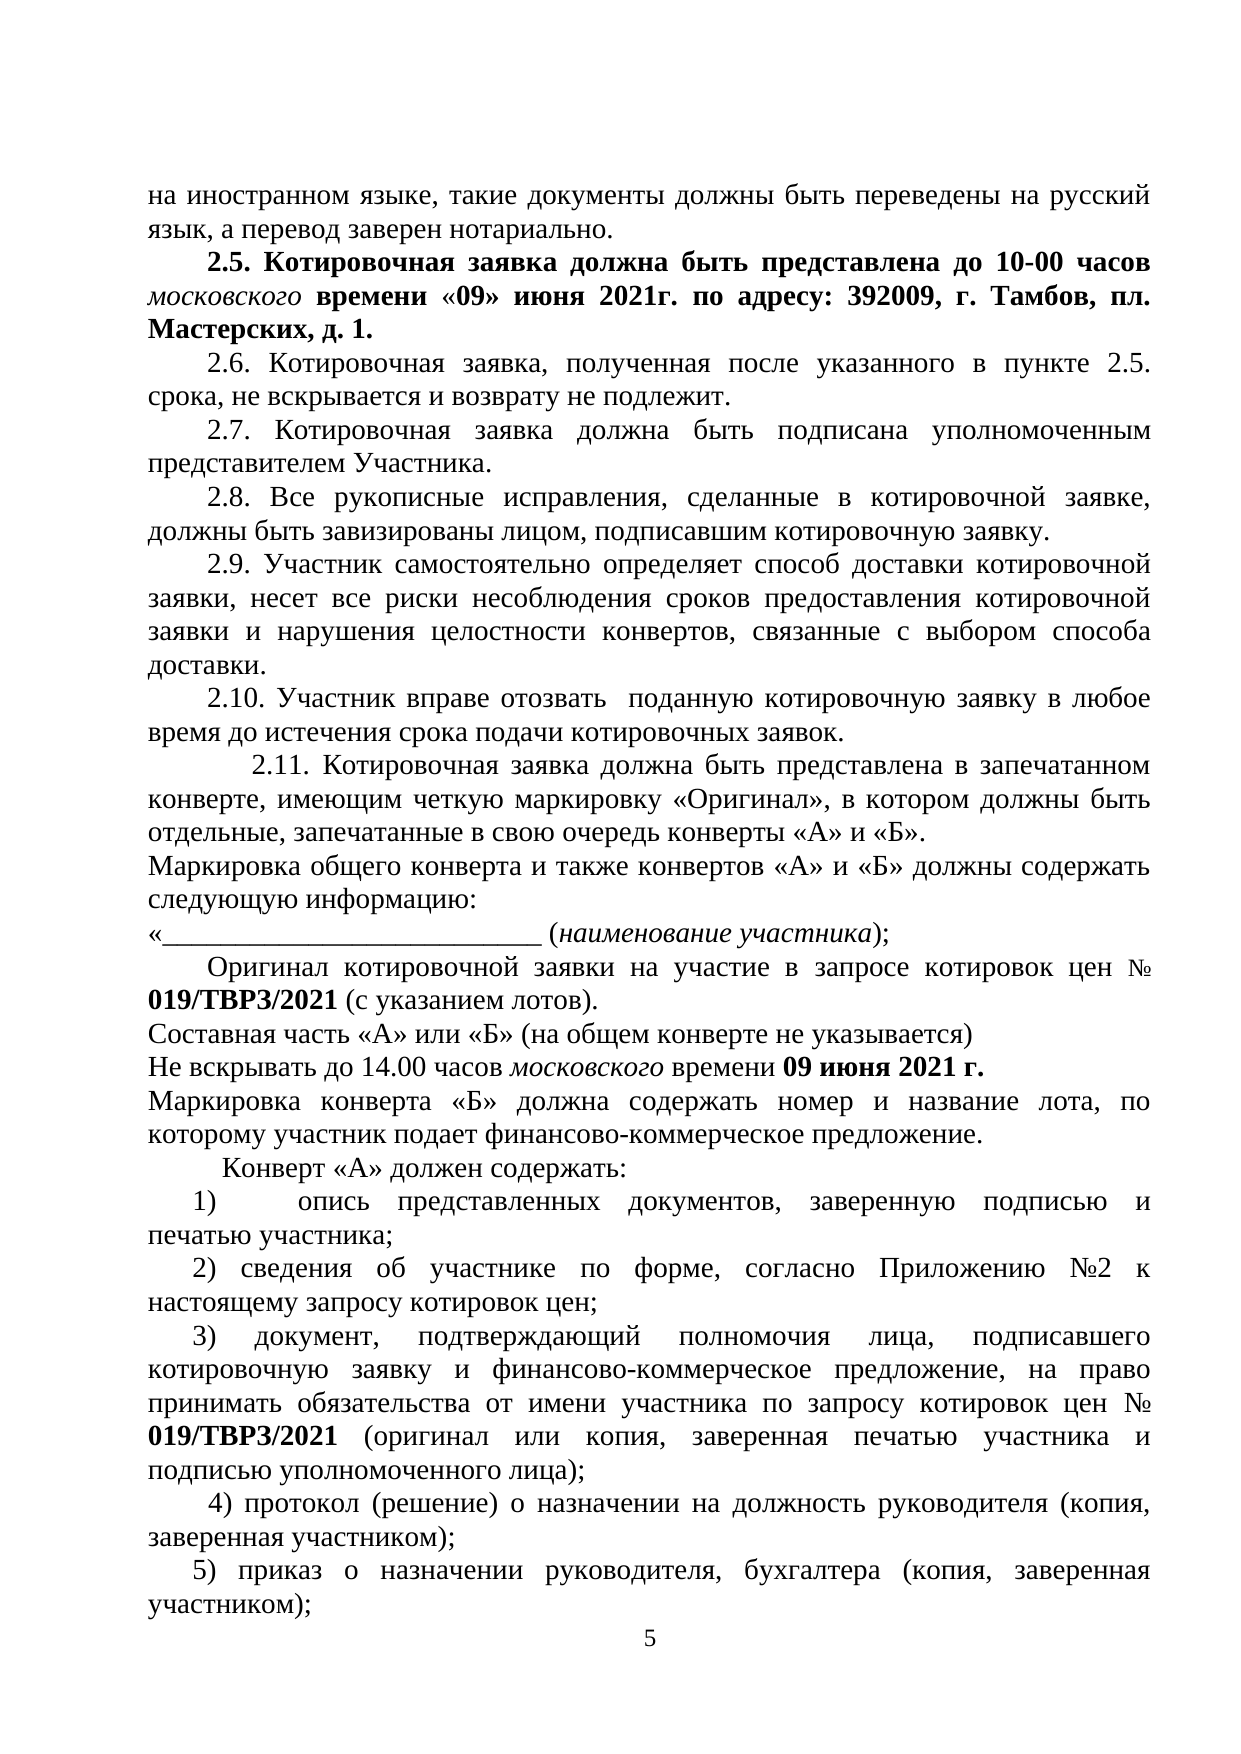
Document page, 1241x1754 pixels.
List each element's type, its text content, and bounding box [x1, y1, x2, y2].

text Не вскрывать до 14.00 часов московского времени 09 июня 2021 г. [148, 1049, 1152, 1083]
text Маркировка конверта «Б» должна содержать номер и название лота, по которому участник подает финансово-коммерческое предложение. [148, 1083, 1152, 1150]
text 2.7. Котировочная заявка должна быть подписана уполномоченным представителем Участника. [148, 412, 1152, 479]
list Конверт «А» должен содержать: [148, 1150, 1152, 1183]
list 2.5. Котировочная заявка должна быть представлена до 10-00 часов московского времени «09» июня 2021г. по адресу: 392009, г. Тамбов, пл. Мастерских, д. 1. [148, 244, 1152, 345]
text 2.8. Все рукописные исправления, сделанные в котировочной заявке, должны быть завизированы лицом, подписавшим котировочную заявку. [148, 479, 1152, 546]
text 2.6. Котировочная заявка, полученная после указанного в пункте 2.5. срока, не вскрывается и возврату не подлежит. [148, 345, 1152, 412]
list опись представленных документов, заверенную подписью и печатью участника; [148, 1183, 1152, 1251]
text «__________________________ (наименование участника); [148, 915, 1152, 949]
text 2.9. Участник самостоятельно определяет способ доставки котировочной заявки, несет все риски несоблюдения сроков предоставления котировочной заявки и нарушения целостности конвертов, связанные с выбором способа доставки. [148, 546, 1152, 680]
text Маркировка общего конверта и также конвертов «А» и «Б» должны содержать следующую информацию: [148, 848, 1152, 915]
list 2.11. Котировочная заявка должна быть представлена в запечатанном конверте, имеющим четкую маркировку «Оригинал», в котором должны быть отдельные, запечатанные в свою очередь конверты «А» и «Б». [148, 747, 1152, 848]
list 4) протокол (решение) о назначении на должность руководителя (копия, заверенная участником); [148, 1485, 1152, 1552]
text 2) сведения об участнике по форме, согласно Приложению №2 к настоящему запросу котировок цен; [148, 1251, 1152, 1318]
text Составная часть «А» или «Б» (на общем конверте не указывается) [148, 1016, 1152, 1049]
text 2.10. Участник вправе отозвать поданную котировочную заявку в любое время до истечения срока подачи котировочных заявок. [148, 680, 1152, 747]
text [148, 177, 1152, 244]
text Оригинал котировочной заявки на участие в запросе котировок цен № 019/ТВРЗ/2021 (с указанием лотов). [148, 949, 1152, 1016]
list 5) приказ о назначении руководителя, бухгалтера (копия, заверенная участником); [148, 1552, 1152, 1619]
text 3) документ, подтверждающий полномочия лица, подписавшего котировочную заявку и финансово-коммерческое предложение, на право принимать обязательства от имени участника по запросу котировок цен № 019/ТВРЗ/2021 (оригинал или копия, заверенная печатью участника и подписью уполномоченного лица); [148, 1318, 1152, 1485]
